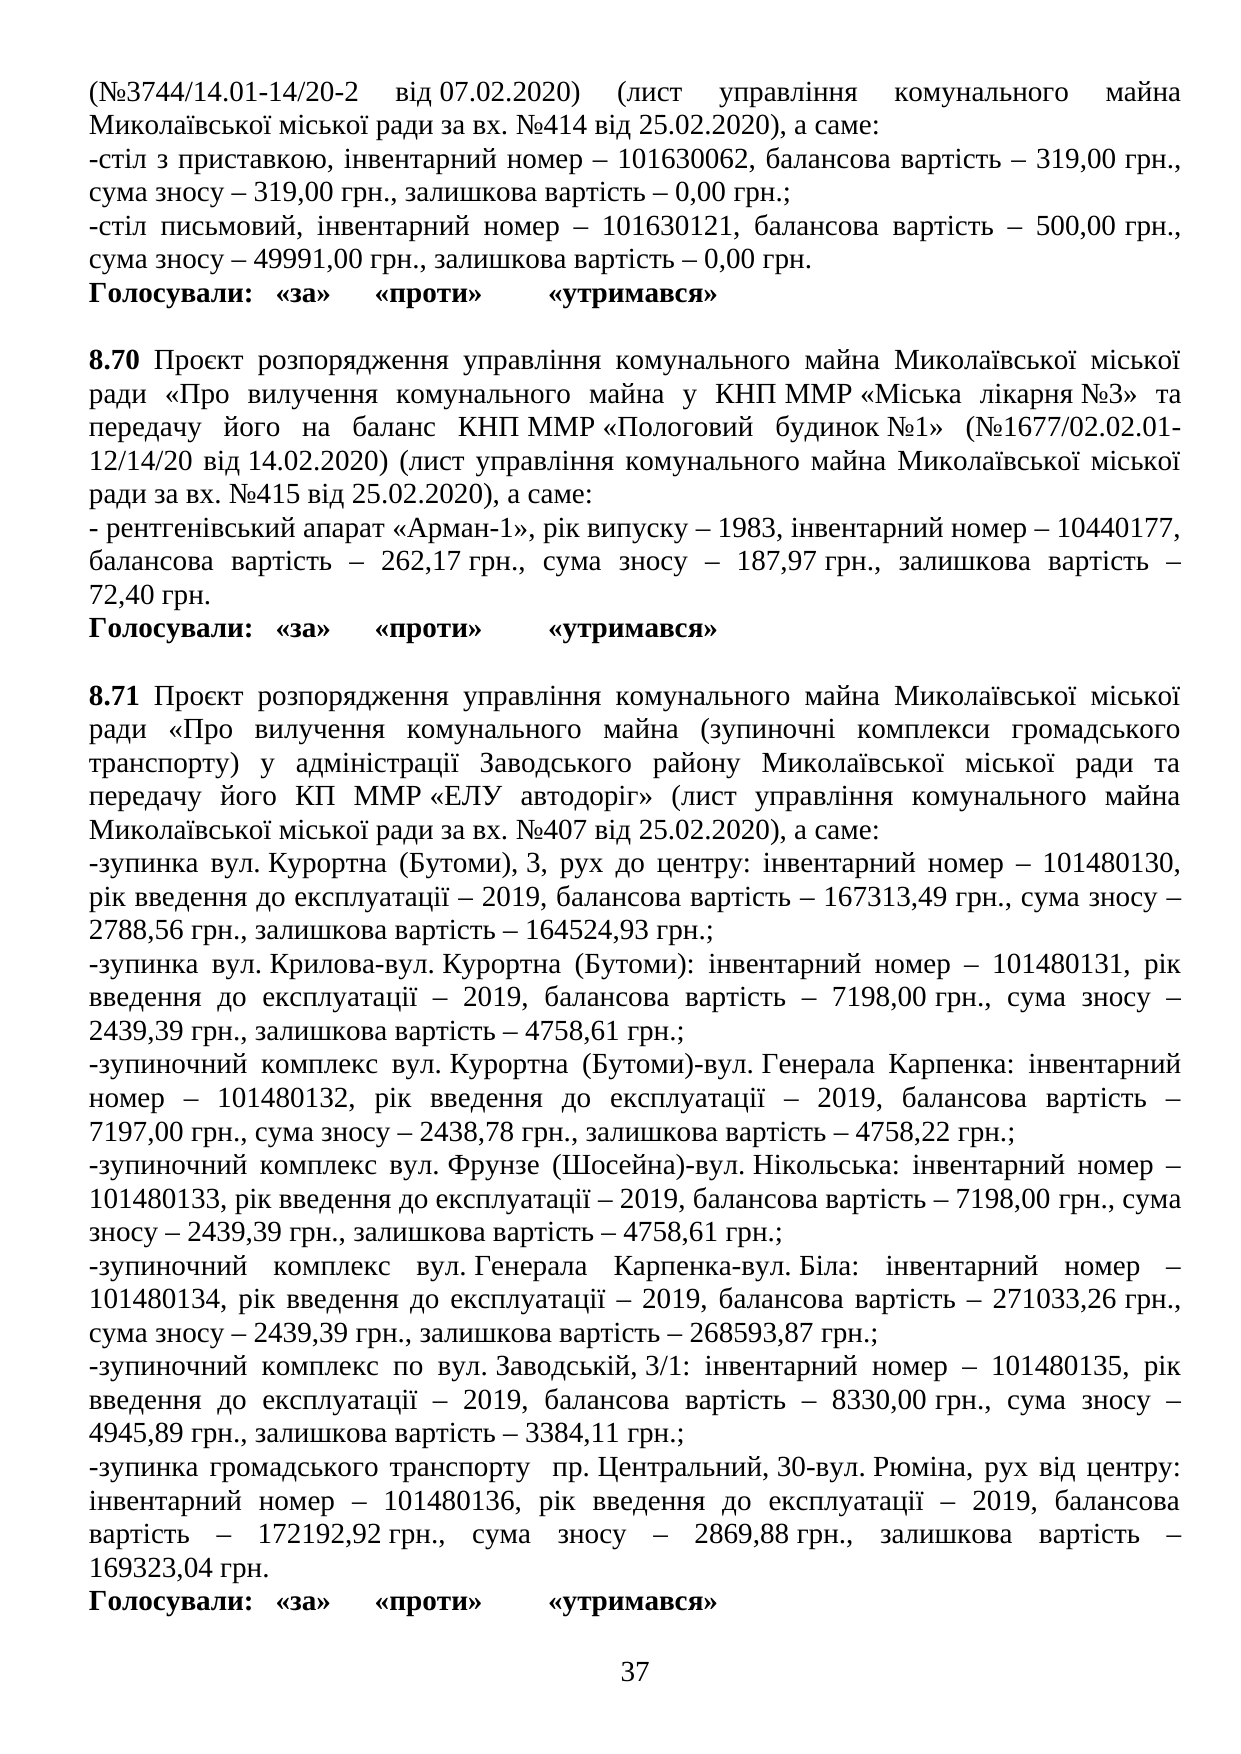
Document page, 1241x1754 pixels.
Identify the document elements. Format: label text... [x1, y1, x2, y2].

list -зупиночний комплекс вул. Фрунзе (Шосейна)-вул. Нікольська: інвентарний номер – 101480133, рік введення до експлуатації – 2019, балансова вартість – 7198,00 грн., сума зносу – 2439,39 грн., залишкова вартість – 4758,61 грн.; [89, 1147, 1181, 1248]
list -зупинка вул. Курортна (Бутоми), 3, рух до центру: інвентарний номер – 101480130, рік введення до експлуатації – 2019, балансова вартість – 167313,49 грн., сума зносу – 2788,56 грн., залишкова вартість – 164524,93 грн.; [89, 845, 1181, 946]
list -зупиночний комплекс вул. Курортна (Бутоми)-вул. Генерала Карпенка: інвентарний номер – 101480132, рік введення до експлуатації – 2019, балансова вартість – 7197,00 грн., сума зносу – 2438,78 грн., залишкова вартість – 4758,22 грн.; [89, 1047, 1181, 1147]
list -зупиночний комплекс по вул. Заводській, 3/1: інвентарний номер – 101480135, рік введення до експлуатації – 2019, балансова вартість – 8330,00 грн., сума зносу – 4945,89 грн., залишкова вартість – 3384,11 грн.; [89, 1348, 1181, 1449]
list -зупиночний комплекс вул. Генерала Карпенка-вул. Біла: інвентарний номер – 101480134, рік введення до експлуатації – 2019, балансова вартість – 271033,26 грн., сума зносу – 2439,39 грн., залишкова вартість – 268593,87 грн.; [89, 1248, 1181, 1348]
list -стіл письмовий, інвентарний номер – 101630121, балансова вартість – 500,00 грн., сума зносу – 49991,00 грн., залишкова вартість – 0,00 грн. [89, 208, 1181, 275]
list Голосували: «за» «проти» «утримався» [89, 1583, 1181, 1617]
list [89, 74, 1181, 141]
list -стіл з приставкою, інвентарний номер – 101630062, балансова вартість – 319,00 грн., сума зносу – 319,00 грн., залишкова вартість – 0,00 грн.; [89, 141, 1181, 208]
list - рентгенівський апарат «Арман-1», рік випуску – 1983, інвентарний номер – 10440177, балансова вартість – 262,17 грн., сума зносу – 187,97 грн., залишкова вартість – 72,40 грн. [89, 510, 1181, 611]
list -зупинка громадського транспорту пр. Центральний, 30-вул. Рюміна, рух від центру: інвентарний номер – 101480136, рік введення до експлуатації – 2019, балансова вартість – 172192,92 грн., сума зносу – 2869,88 грн., залишкова вартість – 169323,04 грн. [89, 1449, 1181, 1583]
list Голосували: «за» «проти» «утримався» [89, 275, 1181, 309]
list Голосували: «за» «проти» «утримався» [89, 611, 1181, 644]
list 8.70 Проєкт розпорядження управління комунального майна Миколаївської міської ради «Про вилучення комунального майна у КНП ММР «Міська лікарня №3» та передачу його на баланс КНП ММР «Пологовий будинок №1» (№1677/02.02.01-12/14/20 від 14.02.2020) (лист управління комунального майна Миколаївської міської ради за вх. №415 від 25.02.2020), а саме: [89, 342, 1181, 510]
list 8.71 Проєкт розпорядження управління комунального майна Миколаївської міської ради «Про вилучення комунального майна (зупиночні комплекси громадського транспорту) у адміністрації Заводського району Миколаївської міської ради та передачу його КП ММР «ЕЛУ автодоріг» (лист управління комунального майна Миколаївської міської ради за вх. №407 від 25.02.2020), а саме: [89, 678, 1181, 845]
list -зупинка вул. Крилова-вул. Курортна (Бутоми): інвентарний номер – 101480131, рік введення до експлуатації – 2019, балансова вартість – 7198,00 грн., сума зносу – 2439,39 грн., залишкова вартість – 4758,61 грн.; [89, 946, 1181, 1047]
